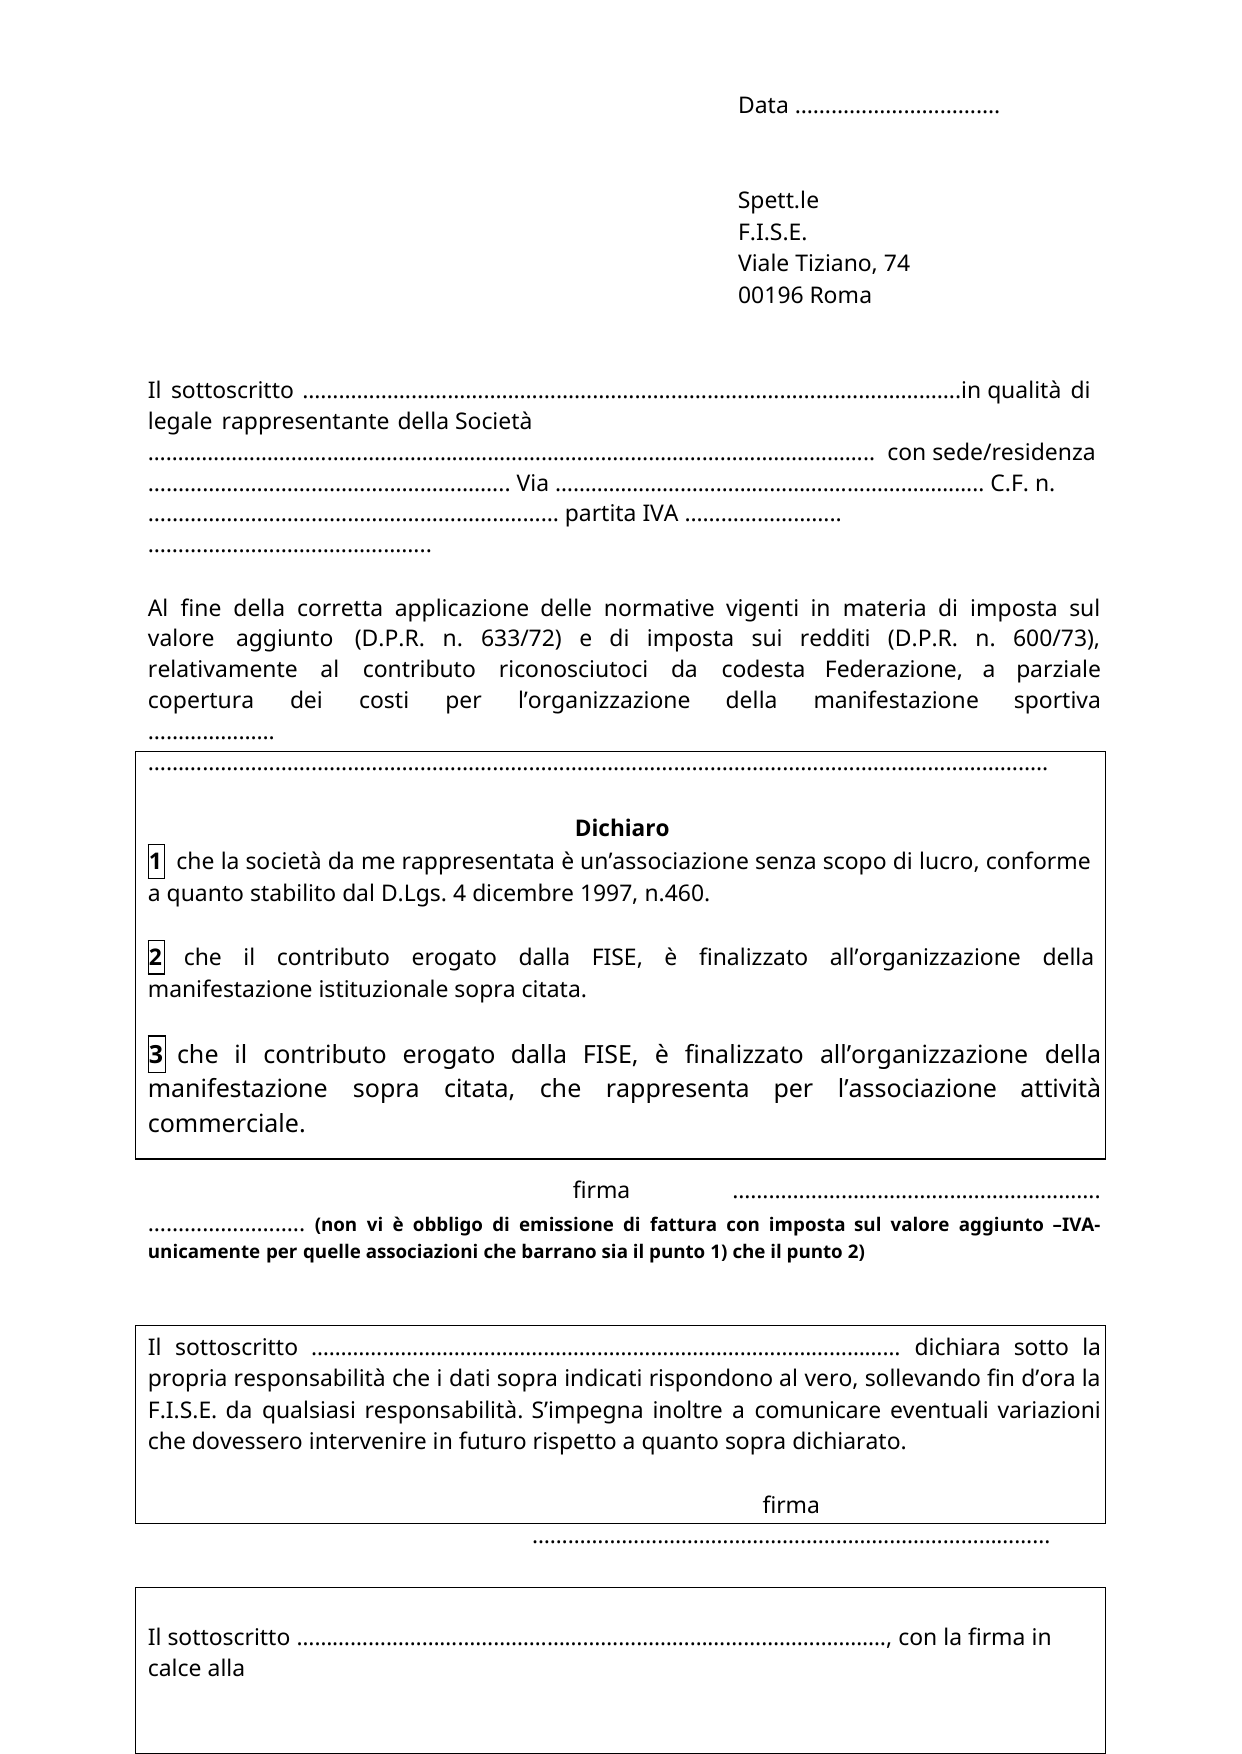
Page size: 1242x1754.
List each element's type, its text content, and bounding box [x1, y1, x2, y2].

text Spett.le [738, 184, 1108, 215]
text firma …………………………………………………….…………………….. (non vi è obbligo di emissione di fattura con imposta sul valore aggiunto –IVA- unicamente per quelle associazioni che barrano sia il punto 1) che il punto 2) [148, 1174, 1100, 1264]
text 00196 Roma [738, 278, 1108, 310]
text Il sottoscritto ………………………………………….…………………………………….….………….in qualità di legale rappresentante della Società ………………………………………………………………………………………………………….. con sede/residenza ……………………………………………….….. Via ………………………………………….………………….. C.F. n. ……………………………………………………..…… partita IVA ……………………..……………………………………….. [148, 374, 1101, 559]
text Data ……………………………. [738, 88, 1108, 120]
text F.I.S.E. [738, 215, 1108, 247]
text firma …………………………………………………………………………... [527, 1488, 1054, 1548]
text 2 che il contributo erogato dalla FISE, è finalizzato all’organizzazione della manifestazione istituzionale sopra citata. [148, 941, 1095, 1004]
text 1 che la società da me rappresentata è un’associazione senza scopo di lucro, conforme a quanto stabilito dal D.Lgs. 4 dicembre 1997, n.460. [148, 845, 1091, 908]
text Al fine della corretta applicazione delle normative vigenti in materia di imposta sul valore aggiunto (D.P.R. n. 633/72) e di imposta sui redditi (D.P.R. n. 600/73), relativamente al contributo riconosciutoci da codesta Federazione, a parziale copertura dei costi per l’organizzazione della manifestazione sportiva …………………………………………………………………………………………………………………………………………………….. [148, 592, 1101, 777]
text Il sottoscritto ………………………………………………………………………………………, con la firma in calce alla [148, 1621, 1108, 1683]
text Viale Tiziano, 74 [738, 247, 1108, 278]
text Il sottoscritto ……………………………………………………………………………………… dichiara sotto la propria responsabilità che i dati sopra indicati rispondono al vero, sollevando fin d’ora la F.I.S.E. da qualsiasi responsabilità. S’impegna inoltre a comunicare eventuali variazioni che dovessero intervenire in futuro rispetto a quanto sopra dichiarato. [148, 1331, 1101, 1456]
text 3 che il contributo erogato dalla FISE, è finalizzato all’organizzazione della manifestazione sopra citata, che rappresenta per l’associazione attività commerciale. [148, 1036, 1101, 1139]
text Dichiaro [571, 812, 673, 843]
